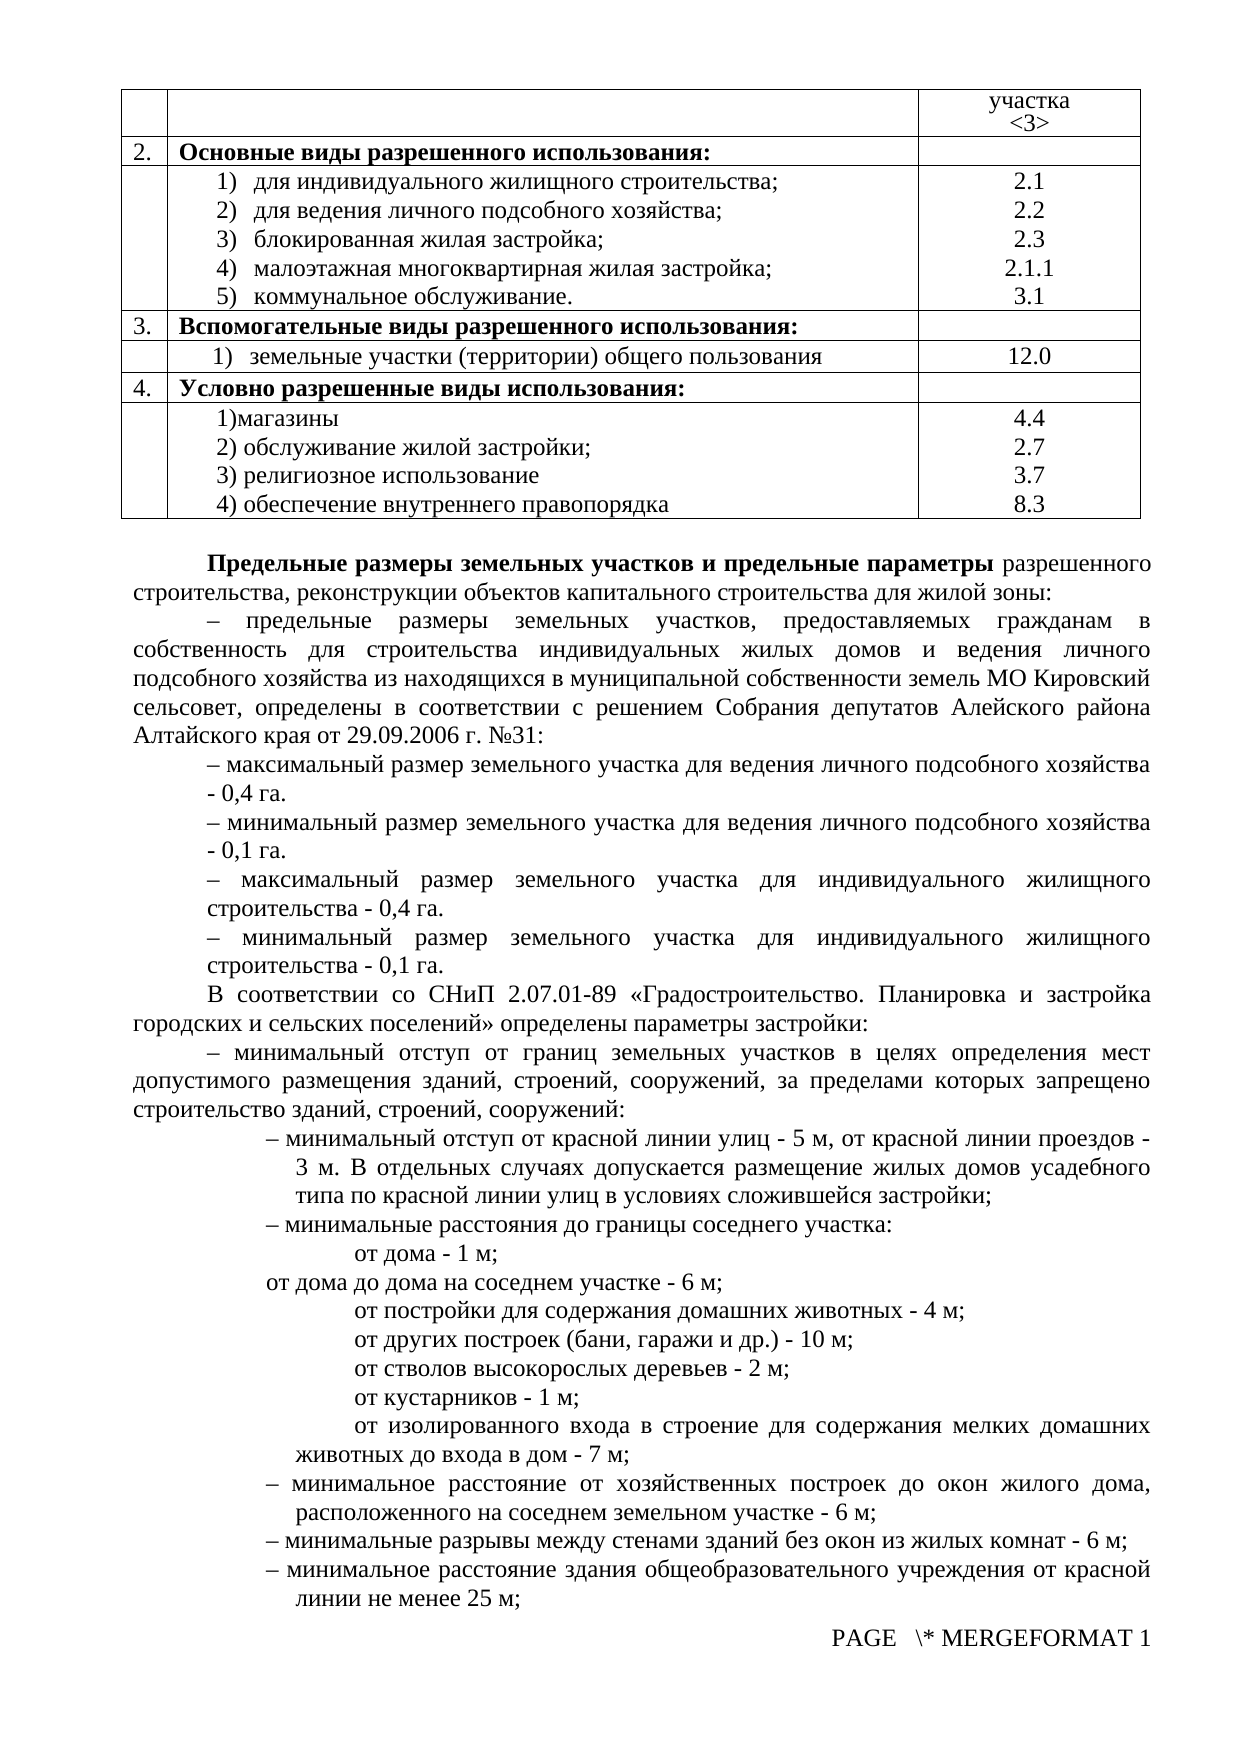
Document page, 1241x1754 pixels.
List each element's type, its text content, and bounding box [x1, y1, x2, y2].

table_cell [919, 373, 1140, 402]
text – минимальный размер земельного участка для индивидуального жилищного строительства - 0,1 га. [207, 922, 1152, 979]
table_cell 4. [122, 373, 167, 402]
table_cell 2.1 2.2 2.3 2.1.1 3.1 [919, 166, 1140, 310]
table_header [122, 90, 167, 136]
table_cell 12.0 [919, 341, 1140, 372]
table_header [168, 90, 918, 136]
table_cell [122, 403, 167, 518]
text Предельные размеры земельных участков и предельные параметры разрешенного строительства, реконструкции объектов капитального строительства для жилой зоны: [133, 548, 1152, 605]
text – максимальный размер земельного участка для ведения личного подсобного хозяйства - 0,4 га. [207, 749, 1152, 807]
table_cell 3. [122, 311, 167, 340]
text – предельные размеры земельных участков, предоставляемых гражданам в собственность для строительства индивидуальных жилых домов и ведения личного подсобного хозяйства из находящихся в муниципальной собственности земель МО Кировский сельсовет, определены в соответствии с решением Собрания депутатов Алейского района Алтайского края от 29.09.2006 г. №31: [133, 605, 1152, 749]
table_cell для индивидуального жилищного строительства; для ведения личного подсобного хозяйства; блокированная жилая застройка; малоэтажная многоквартирная жилая застройка; коммунальное обслуживание. [168, 166, 918, 310]
text – минимальное расстояние здания общеобразовательного учреждения от красной линии не менее ; [266, 1554, 1152, 1612]
text – минимальное расстояние от хозяйственных построек до окон жилого дома, расположенного на соседнем земельном участке - ; [266, 1468, 1152, 1525]
table_cell 4.4 2.7 3.7 8.3 [919, 403, 1140, 518]
text – минимальные расстояния до границы соседнего участка: [266, 1209, 1152, 1238]
text – минимальный отступ от границ земельных участков в целях определения мест допустимого размещения зданий, строений, сооружений, за пределами которых запрещено строительство зданий, строений, сооружений: [133, 1037, 1152, 1123]
text от других построек (бани, гаражи и др.) - 10 м; [266, 1324, 1152, 1353]
text от кустарников - ; [266, 1382, 1152, 1410]
table_cell [122, 341, 167, 372]
text – максимальный размер земельного участка для индивидуального жилищного строительства - 0,4 га. [207, 864, 1152, 922]
text от дома - 1 м; [266, 1238, 1152, 1267]
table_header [919, 90, 1140, 136]
text от изолированного входа в строение для содержания мелких домашних животных до входа в дом - ; [266, 1410, 1152, 1468]
text – минимальный размер земельного участка для ведения личного подсобного хозяйства - 0,1 га. [207, 807, 1152, 864]
text В соответствии со СНиП 2.07.01-89 «Градостроительство. Планировка и застройка городских и сельских поселений» определены параметры застройки: [133, 979, 1152, 1037]
table_cell [919, 137, 1140, 165]
table_cell [122, 166, 167, 310]
text от стволов высокорослых деревьев - ; [266, 1353, 1152, 1382]
text – минимальные разрывы между стенами зданий без окон из жилых комнат - ; [266, 1525, 1152, 1554]
text от постройки для содержания домашних животных - ; [266, 1295, 1152, 1324]
table_cell Основные виды разрешенного использования: [168, 137, 918, 165]
table_cell Условно разрешенные виды использования: [168, 373, 918, 402]
table_cell 1)магазины 2) обслуживание жилой застройки; 3) религиозное использование 4) обеспечение внутреннего правопорядка [168, 403, 918, 518]
text от дома до дома на соседнем участке - 6 м; [266, 1267, 1152, 1295]
table_cell 2. [122, 137, 167, 165]
table_cell Вспомогательные виды разрешенного использования: [168, 311, 918, 340]
table_cell земельные участки (территории) общего пользования [168, 341, 918, 372]
table_cell [919, 311, 1140, 340]
text – минимальный отступ от красной линии улиц - , от красной линии проездов - . В отдельных случаях допускается размещение жилых домов усадебного типа по красной линии улиц в условиях сложившейся застройки; [266, 1123, 1152, 1209]
